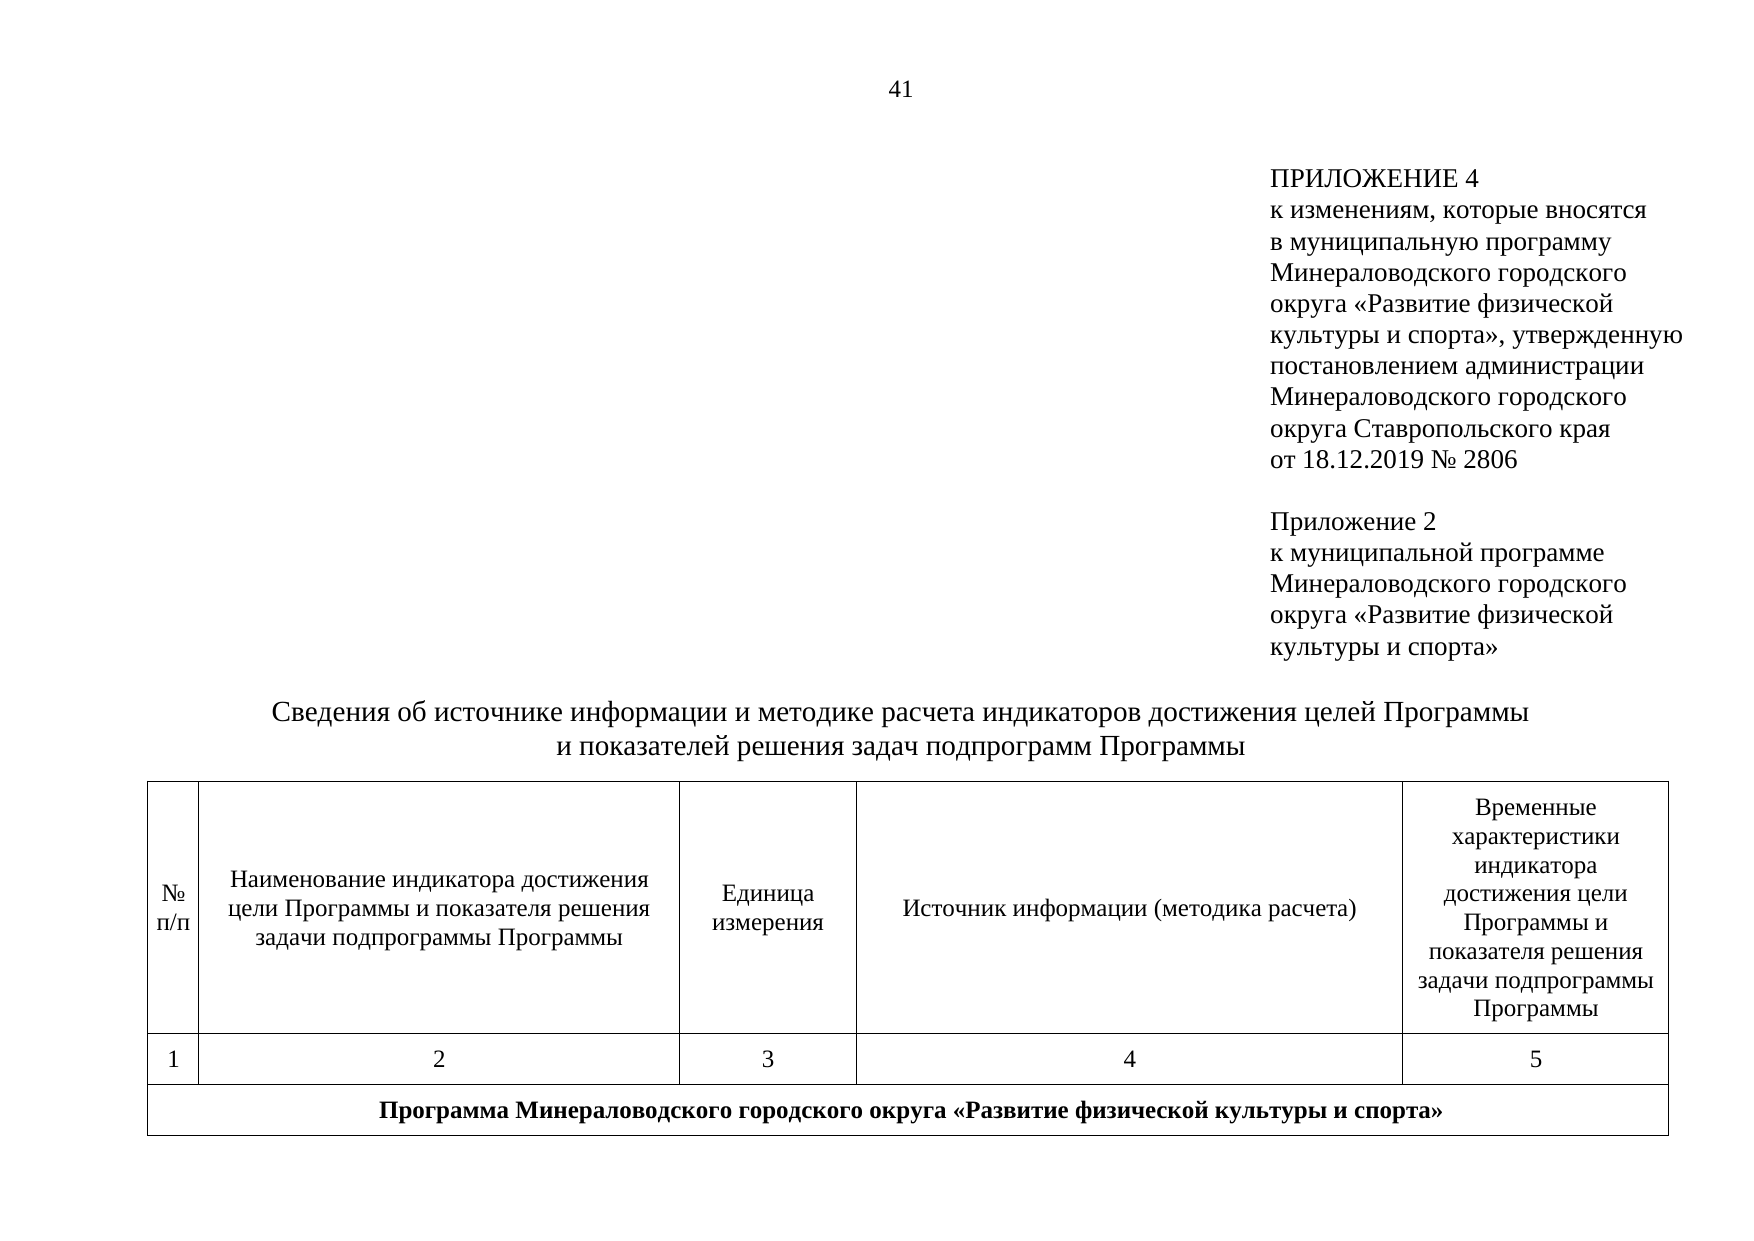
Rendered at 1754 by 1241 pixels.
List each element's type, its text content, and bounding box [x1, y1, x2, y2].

text от 18.12.2019 № 2806 [1270, 443, 1683, 474]
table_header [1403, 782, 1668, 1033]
text к изменениям, которые вносятся [1270, 194, 1683, 225]
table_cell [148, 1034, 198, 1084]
text Минераловодского городского округа «Развитие физической культуры и спорта», утвержденную постановлением администрации Минераловодского городского округа Ставропольского края [1270, 256, 1683, 443]
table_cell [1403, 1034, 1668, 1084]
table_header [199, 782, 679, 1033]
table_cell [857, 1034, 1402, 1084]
text к муниципальной программе Минераловодского городского округа «Развитие физической культуры и спорта» [1270, 536, 1683, 661]
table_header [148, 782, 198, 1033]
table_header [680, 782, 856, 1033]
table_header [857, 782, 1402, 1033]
text Сведения об источнике информации и методике расчета индикаторов достижения целей Программы [118, 694, 1683, 728]
text ПРИЛОЖЕНИЕ 4 [1270, 162, 1683, 194]
text Приложение 2 [1270, 505, 1683, 536]
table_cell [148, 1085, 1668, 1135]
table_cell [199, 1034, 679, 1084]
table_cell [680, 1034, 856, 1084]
text в муниципальную программу [1270, 225, 1683, 256]
text и показателей решения задач подпрограмм Программы [118, 728, 1683, 761]
